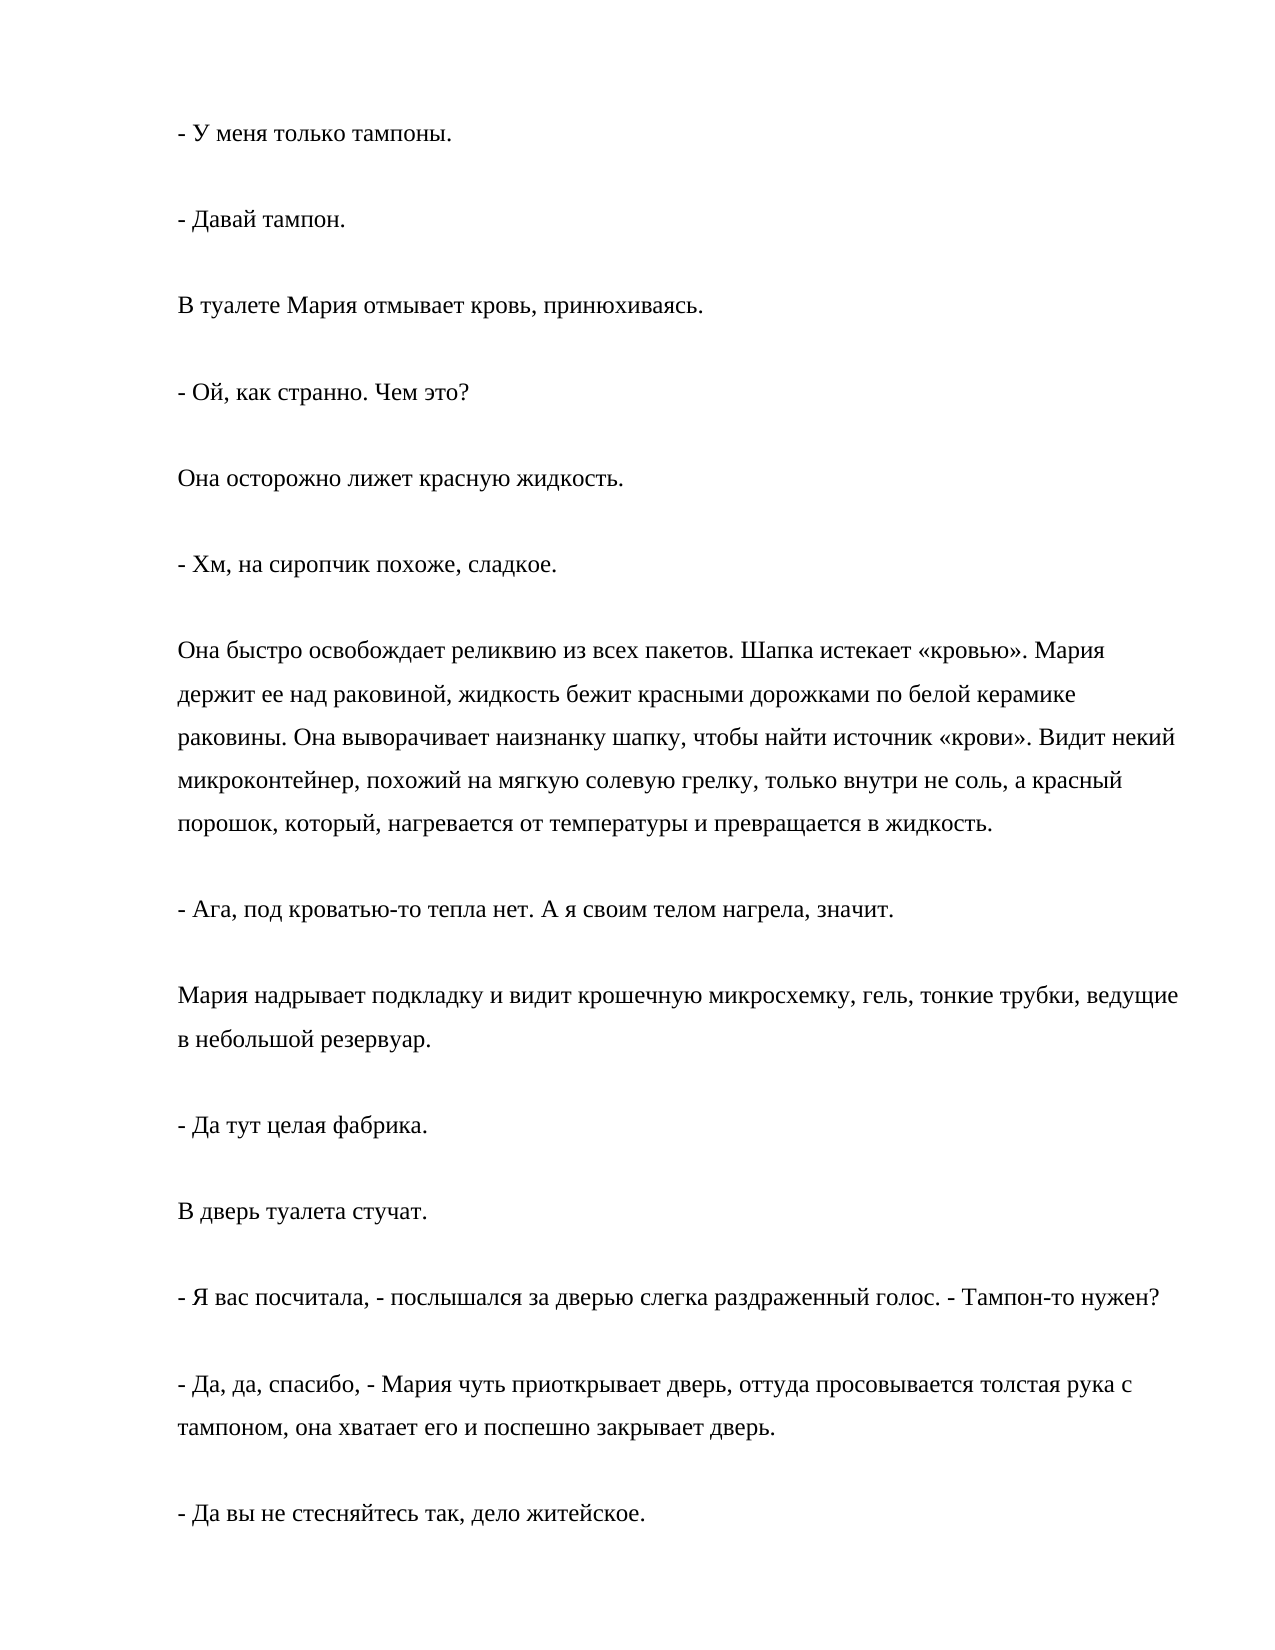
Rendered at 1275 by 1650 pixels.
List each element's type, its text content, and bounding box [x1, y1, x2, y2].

text В дверь туалета стучат. [177, 1196, 1181, 1225]
text - У меня только тампоны. [177, 118, 1181, 147]
text - Ой, как странно. Чем это? [177, 377, 1181, 406]
text - Давай тампон. [177, 204, 1181, 233]
text Она быстро освобождает реликвию из всех пакетов. Шапка истекает «кровью». Мария держит ее над раковиной, жидкость бежит красными дорожками по белой керамике раковины. Она выворачивает наизнанку шапку, чтобы найти источник «крови». Видит некий микроконтейнер, похожий на мягкую солевую грелку, только внутри не соль, а красный порошок, который, нагревается от температуры и превращается в жидкость. [177, 636, 1181, 837]
text В туалете Мария отмывает кровь, принюхиваясь. [177, 291, 1181, 319]
text - Да вы не стесняйтесь так, дело житейское. [177, 1498, 1181, 1527]
text - Я вас посчитала, - послышался за дверью слегка раздраженный голос. - Тампон-то нужен? [177, 1282, 1181, 1311]
text - Ага, под кроватью-то тепла нет. А я своим телом нагрела, значит. [177, 894, 1181, 923]
text Мария надрывает подкладку и видит крошечную микросхемку, гель, тонкие трубки, ведущие в небольшой резервуар. [177, 981, 1181, 1052]
text - Да, да, спасибо, - Мария чуть приоткрывает дверь, оттуда просовывается толстая рука с тампоном, она хватает его и поспешно закрывает дверь. [177, 1369, 1181, 1441]
text Она осторожно лижет красную жидкость. [177, 463, 1181, 492]
text - Хм, на сиропчик похоже, сладкое. [177, 549, 1181, 578]
text - Да тут целая фабрика. [177, 1110, 1181, 1139]
